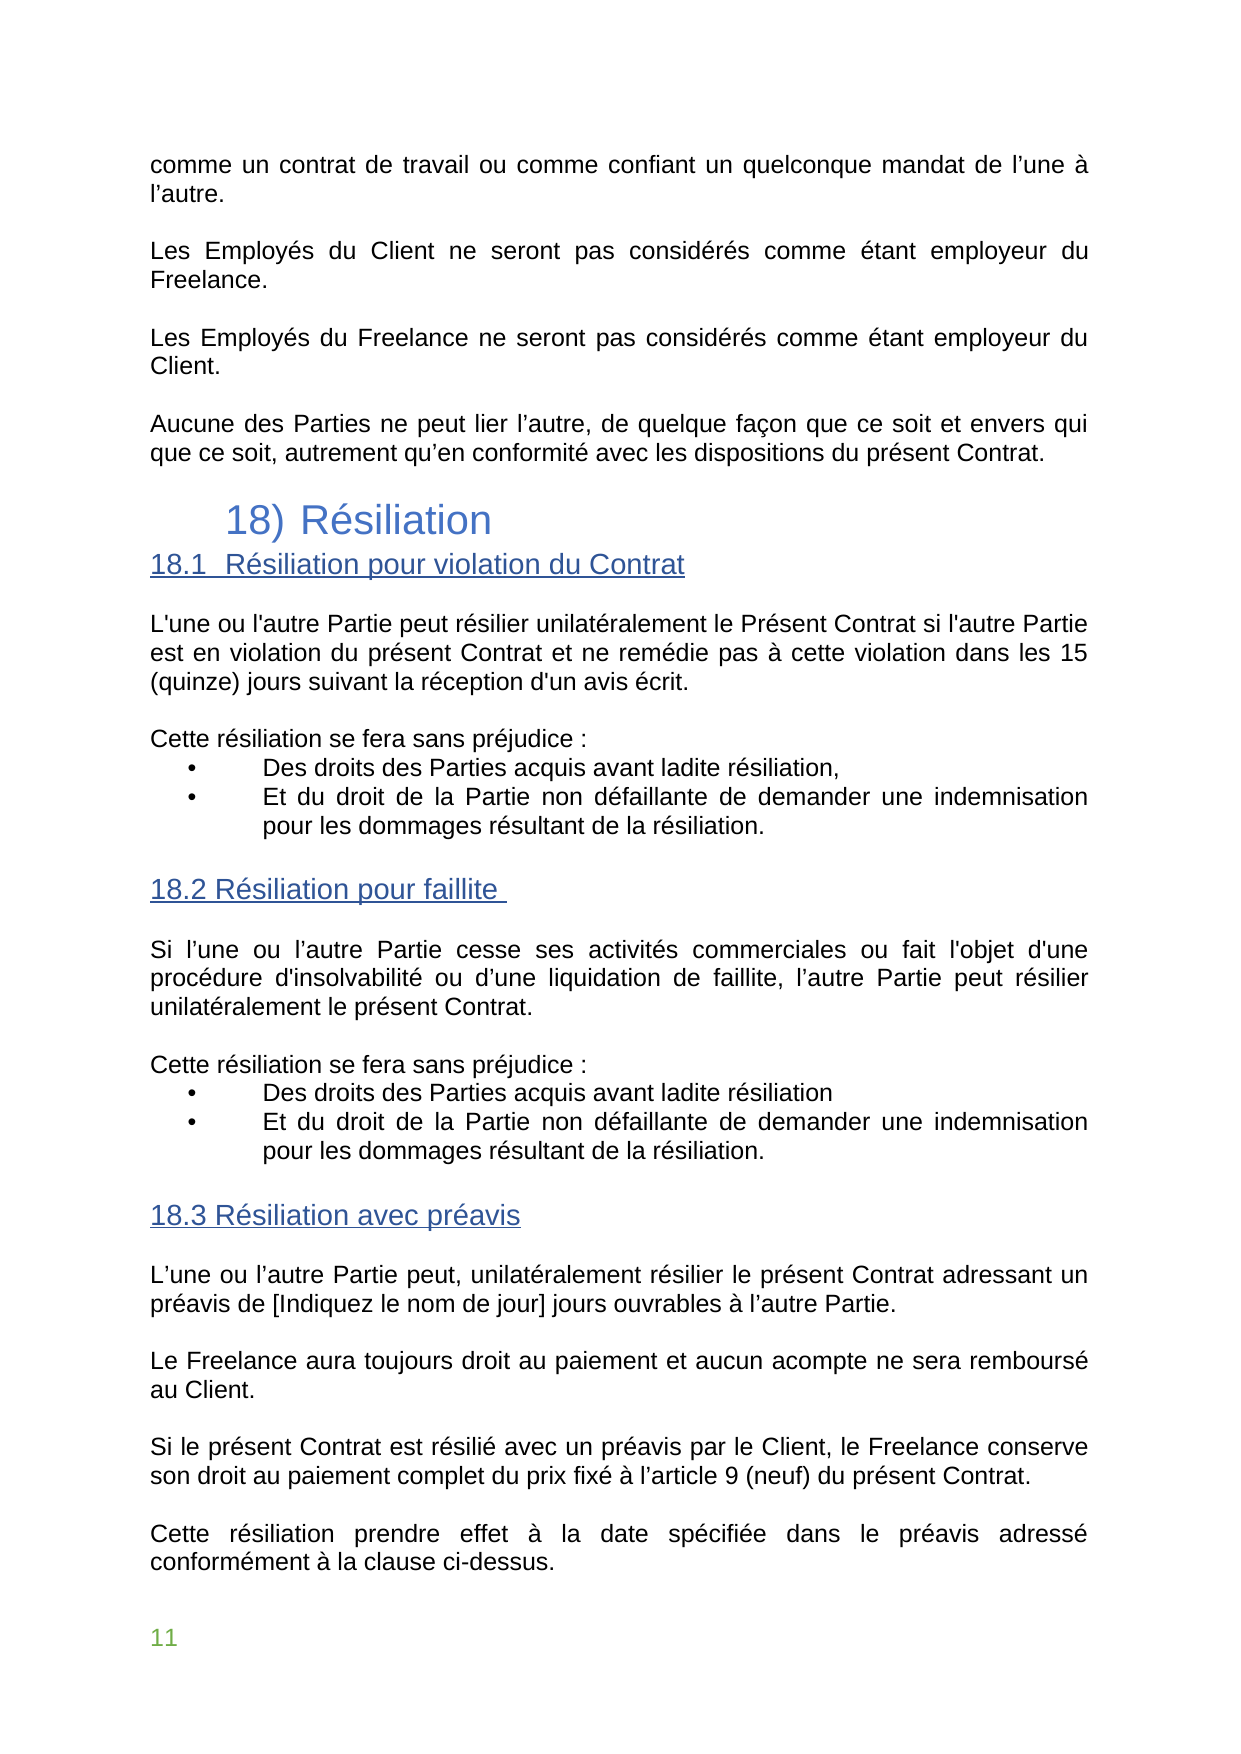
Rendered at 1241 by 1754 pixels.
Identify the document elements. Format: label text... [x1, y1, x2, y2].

text Cette résiliation se fera sans préjudice : [150, 1049, 1090, 1078]
text Cette résiliation prendre effet à la date spécifiée dans le préavis adressé conformément à la clause ci-dessus. [150, 1518, 1090, 1576]
text Aucune des Parties ne peut lier l’autre, de quelque façon que ce soit et envers qui que ce soit, autrement qu’en conformité avec les dispositions du présent Contrat. [150, 409, 1090, 466]
text Les Employés du Freelance ne seront pas considérés comme étant employeur du Client. [150, 322, 1090, 380]
list Des droits des Parties acquis avant ladite résiliation [187, 1078, 1090, 1107]
text Si le présent Contrat est résilié avec un préavis par le Client, le Freelance conserve son droit au paiement complet du prix fixé à l’article 9 (neuf) du présent Contrat. [150, 1432, 1090, 1490]
list Et du droit de la Partie non défaillante de demander une indemnisation pour les dommages résultant de la résiliation. [187, 1107, 1090, 1164]
text L'une ou l'autre Partie peut résilier unilatéralement le Présent Contrat si l'autre Partie est en violation du présent Contrat et ne remédie pas à cette violation dans les 15 (quinze) jours suivant la réception d'un avis écrit. [150, 609, 1090, 696]
text Le Freelance aura toujours droit au paiement et aucun acompte ne sera remboursé au Client. [150, 1346, 1090, 1403]
text Cette résiliation se fera sans préjudice : [150, 724, 1090, 753]
list Et du droit de la Partie non défaillante de demander une indemnisation pour les dommages résultant de la résiliation. [187, 782, 1090, 839]
subtitle Résiliation [225, 495, 1090, 543]
text L’une ou l’autre Partie peut, unilatéralement résilier le présent Contrat adressant un préavis de [Indiquez le nom de jour] jours ouvrables à l’autre Partie. [150, 1260, 1090, 1317]
subtitle 18.3 Résiliation avec préavis [150, 1197, 1090, 1231]
subtitle 18.1 Résiliation pour violation du Contrat [150, 547, 1090, 581]
list Des droits des Parties acquis avant ladite résiliation, [187, 753, 1090, 782]
text Les Employés du Client ne seront pas considérés comme étant employeur du Freelance. [150, 236, 1090, 294]
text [150, 150, 1090, 207]
text Si l’une ou l’autre Partie cesse ses activités commerciales ou fait l'objet d'une procédure d'insolvabilité ou d’une liquidation de faillite, l’autre Partie peut résilier unilatéralement le présent Contrat. [150, 934, 1090, 1021]
subtitle 18.2 Résiliation pour faillite [150, 872, 1090, 906]
